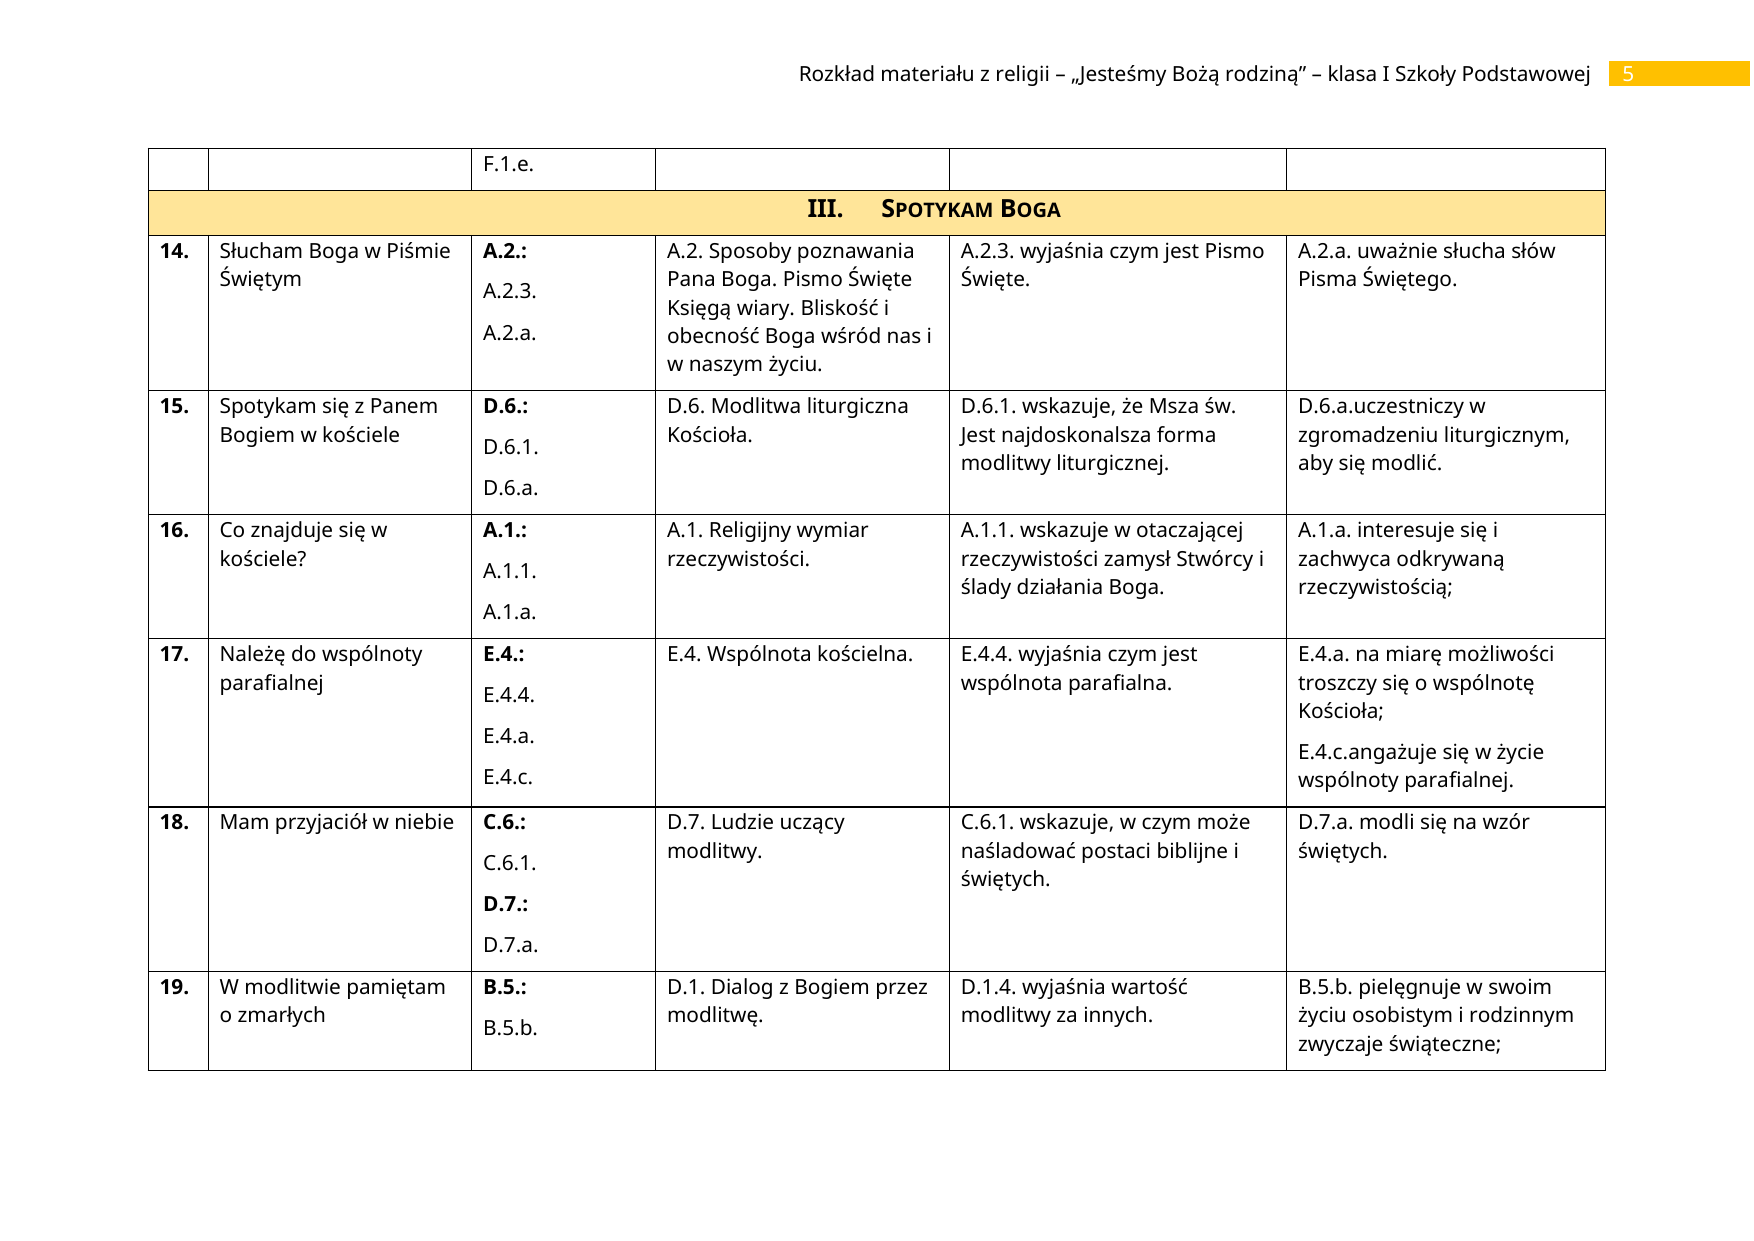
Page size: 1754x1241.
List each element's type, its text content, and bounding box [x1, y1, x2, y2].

table_cell [149, 808, 208, 971]
table_cell [149, 391, 208, 514]
table_cell A.2. Sposoby poznawania Pana Boga. Pismo Święte Księgą wiary. Bliskość i obecność Boga wśród nas i w naszym życiu. [656, 236, 949, 390]
table_cell Należę do wspólnoty parafialnej [209, 639, 471, 806]
table_cell E.4.4. wyjaśnia czym jest wspólnota parafialna. [950, 639, 1286, 806]
table_cell A.1.1. wskazuje w otaczającej rzeczywistości zamysł Stwórcy i ślady działania Boga. [950, 515, 1286, 638]
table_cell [1287, 149, 1605, 189]
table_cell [472, 149, 655, 189]
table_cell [656, 972, 949, 1070]
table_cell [950, 972, 1286, 1070]
table_cell Spotykam Boga [149, 191, 1605, 235]
table_cell C.6.: C.6.1. D.7.: D.7.a. [472, 808, 655, 971]
table_cell [149, 149, 208, 189]
table_cell [149, 639, 208, 806]
table_cell E.4. Wspólnota kościelna. [656, 639, 949, 806]
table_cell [209, 149, 471, 189]
table_cell D.6. Modlitwa liturgiczna Kościoła. [656, 391, 949, 514]
table_cell E.4.a. na miarę możliwości troszczy się o wspólnotę Kościoła; E.4.c.angażuje się w życie wspólnoty parafialnej. [1287, 639, 1605, 806]
table_cell D.7.a. modli się na wzór świętych. [1287, 808, 1605, 971]
table_cell E.4.: E.4.4. E.4.a. E.4.c. [472, 639, 655, 806]
table_cell [149, 515, 208, 638]
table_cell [209, 972, 471, 1070]
table_cell D.6.a.uczestniczy w zgromadzeniu liturgicznym, aby się modlić. [1287, 391, 1605, 514]
table_cell Słucham Boga w Piśmie Świętym [209, 236, 471, 390]
table_cell A.2.a. uważnie słucha słów Pisma Świętego. [1287, 236, 1605, 390]
table_cell A.2.3. wyjaśnia czym jest Pismo Święte. [950, 236, 1286, 390]
table_cell Spotykam się z Panem Bogiem w kościele [209, 391, 471, 514]
table_cell Mam przyjaciół w niebie [209, 808, 471, 971]
table_cell C.6.1. wskazuje, w czym może naśladować postaci biblijne i świętych. [950, 808, 1286, 971]
table_cell [149, 972, 208, 1070]
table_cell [1287, 972, 1605, 1070]
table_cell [656, 149, 949, 189]
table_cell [472, 972, 655, 1070]
table_cell A.1.a. interesuje się i zachwyca odkrywaną rzeczywistością; [1287, 515, 1605, 638]
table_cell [950, 149, 1286, 189]
table_cell A.2.: A.2.3. A.2.a. [472, 236, 655, 390]
table_cell D.7. Ludzie uczący modlitwy. [656, 808, 949, 971]
table_cell D.6.: D.6.1. D.6.a. [472, 391, 655, 514]
table_cell D.6.1. wskazuje, że Msza św. Jest najdoskonalsza forma modlitwy liturgicznej. [950, 391, 1286, 514]
table_cell [149, 236, 208, 390]
table_cell A.1.: A.1.1. A.1.a. [472, 515, 655, 638]
table_cell A.1. Religijny wymiar rzeczywistości. [656, 515, 949, 638]
table_cell Co znajduje się w kościele? [209, 515, 471, 638]
